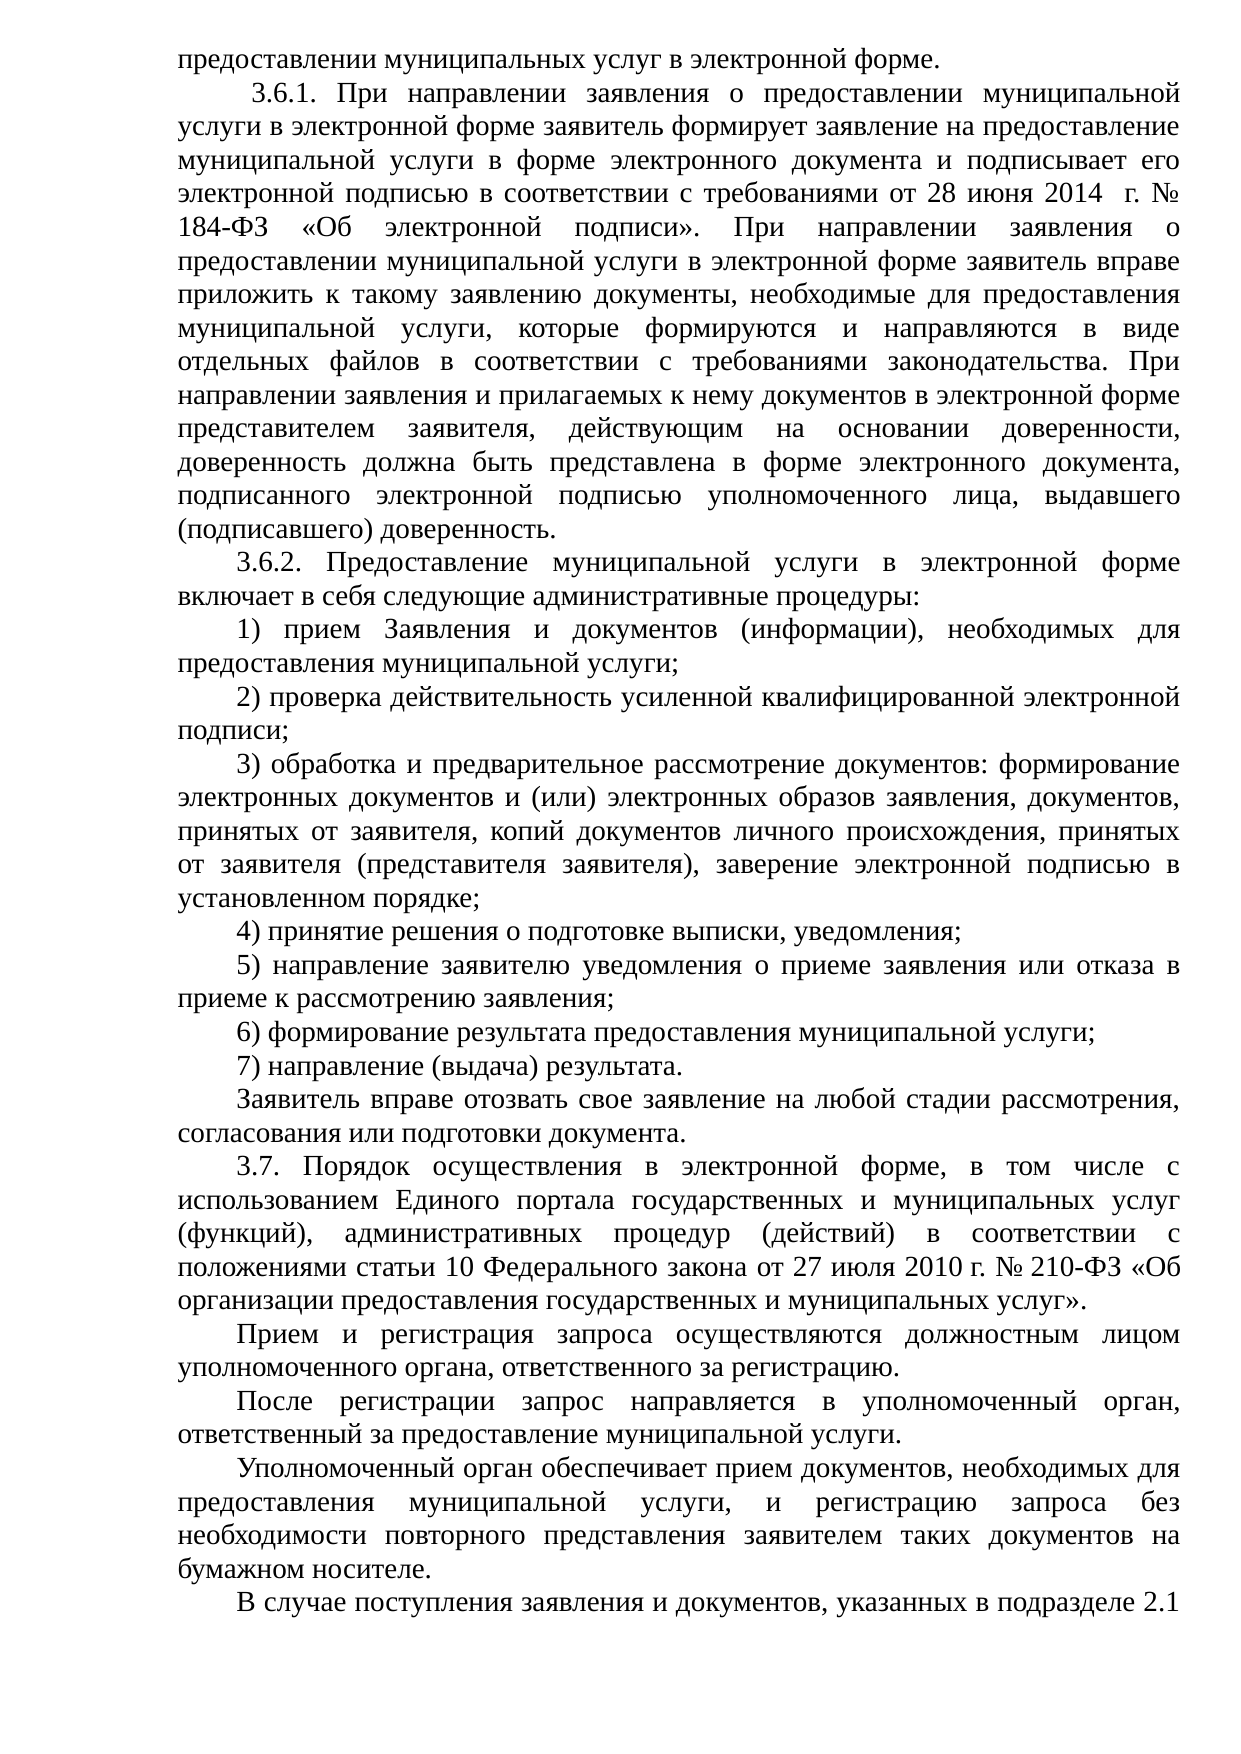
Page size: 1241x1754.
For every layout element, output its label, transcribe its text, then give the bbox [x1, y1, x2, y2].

text Заявитель вправе отозвать свое заявление на любой стадии рассмотрения, согласования или подготовки документа. [177, 1081, 1181, 1148]
text 3.6.1. При направлении заявления о предоставлении муниципальной услуги в электронной форме заявитель формирует заявление на предоставление муниципальной услуги в форме электронного документа и подписывает его электронной подписью в соответствии с требованиями от 28 июня 2014 г. № 184-ФЗ «Об электронной подписи». При направлении заявления о предоставлении муниципальной услуги в электронной форме заявитель вправе приложить к такому заявлению документы, необходимые для предоставления муниципальной услуги, которые формируются и направляются в виде отдельных файлов в соответствии с требованиями законодательства. При направлении заявления и прилагаемых к нему документов в электронной форме представителем заявителя, действующим на основании доверенности, доверенность должна быть представлена в форме электронного документа, подписанного электронной подписью уполномоченного лица, выдавшего (подписавшего) доверенность. [177, 75, 1181, 544]
text Прием и регистрация запроса осуществляются должностным лицом уполномоченного органа, ответственного за регистрацию. [177, 1316, 1181, 1383]
text 6) формирование результата предоставления муниципальной услуги; [177, 1014, 1181, 1048]
text 2) проверка действительность усиленной квалифицированной электронной подписи; [177, 679, 1181, 746]
text 3.6.2. Предоставление муниципальной услуги в электронной форме включает в себя следующие административные процедуры: [177, 544, 1181, 612]
text 7) направление (выдача) результата. [177, 1048, 1181, 1081]
text 3) обработка и предварительное рассмотрение документов: формирование электронных документов и (или) электронных образов заявления, документов, принятых от заявителя, копий документов личного происхождения, принятых от заявителя (представителя заявителя), заверение электронной подписью в установленном порядке; [177, 746, 1181, 913]
text 5) направление заявителю уведомления о приеме заявления или отказа в приеме к рассмотрению заявления; [177, 947, 1181, 1014]
text 4) принятие решения о подготовке выписки, уведомления; [177, 913, 1181, 947]
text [177, 1584, 1181, 1618]
text После регистрации запрос направляется в уполномоченный орган, ответственный за предоставление муниципальной услуги. [177, 1383, 1181, 1450]
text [177, 41, 1181, 75]
text 3.7. Порядок осуществления в электронной форме, в том числе с использованием Единого портала государственных и муниципальных услуг (функций), административных процедур (действий) в соответствии с положениями статьи 10 Федерального закона от 27 июля 2010 г. № 210-ФЗ «Об организации предоставления государственных и муниципальных услуг». [177, 1148, 1181, 1316]
text Уполномоченный орган обеспечивает прием документов, необходимых для предоставления муниципальной услуги, и регистрацию запроса без необходимости повторного представления заявителем таких документов на бумажном носителе. [177, 1450, 1181, 1584]
text 1) прием Заявления и документов (информации), необходимых для предоставления муниципальной услуги; [177, 612, 1181, 679]
